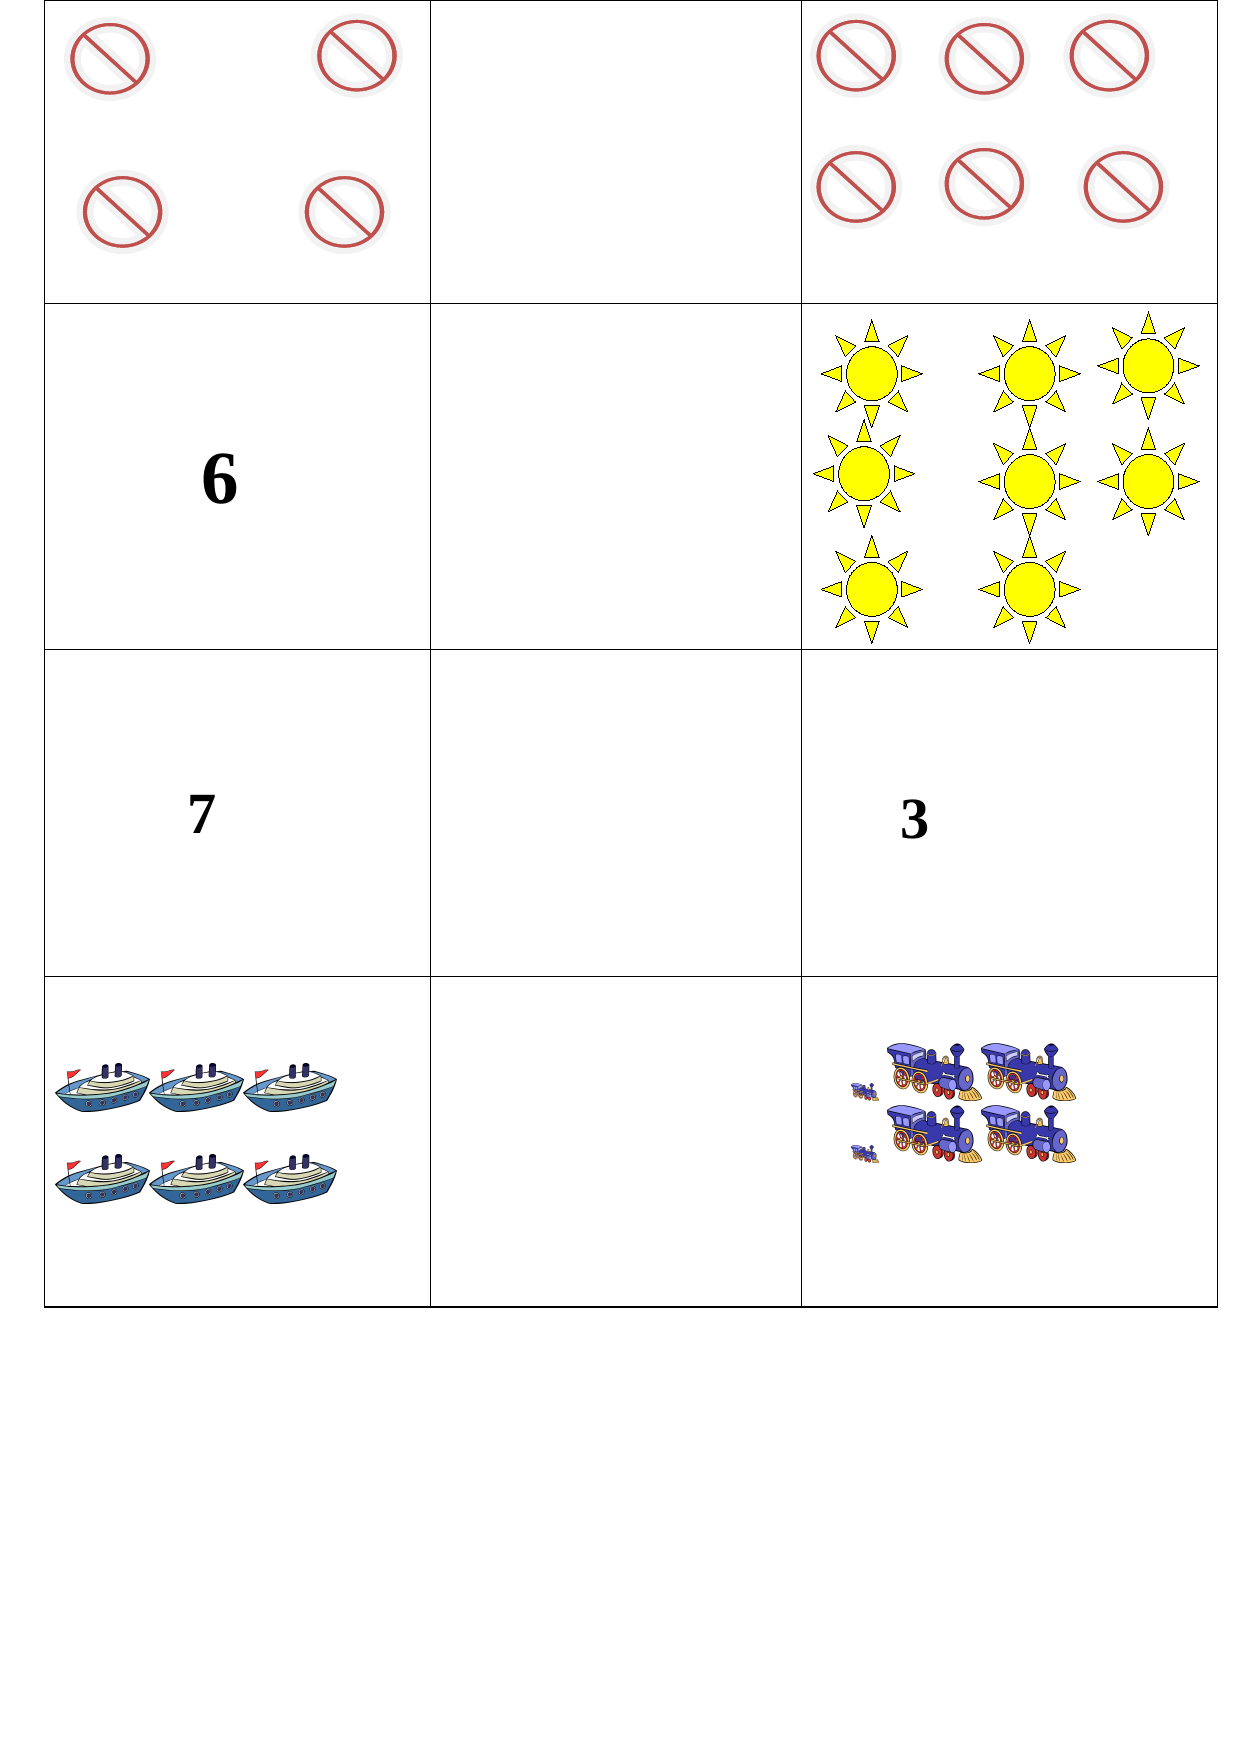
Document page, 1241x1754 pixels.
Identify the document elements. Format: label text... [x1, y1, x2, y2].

picture [851, 1145, 879, 1163]
table_cell [45, 977, 430, 1306]
picture [851, 1083, 879, 1101]
picture [887, 1105, 1076, 1163]
table_cell [802, 977, 1217, 1306]
table_cell [431, 650, 801, 976]
table_cell [45, 1, 430, 303]
table_cell [431, 304, 801, 649]
table_cell 6 [45, 304, 430, 649]
table_cell 3 [802, 650, 1217, 976]
table_cell 7 [45, 650, 430, 976]
table_cell [431, 977, 801, 1306]
table_cell [802, 304, 1217, 649]
picture [887, 1043, 1076, 1101]
picture [55, 1154, 337, 1204]
table_cell [802, 1, 1217, 303]
picture [55, 1063, 337, 1112]
table_cell [431, 1, 801, 303]
